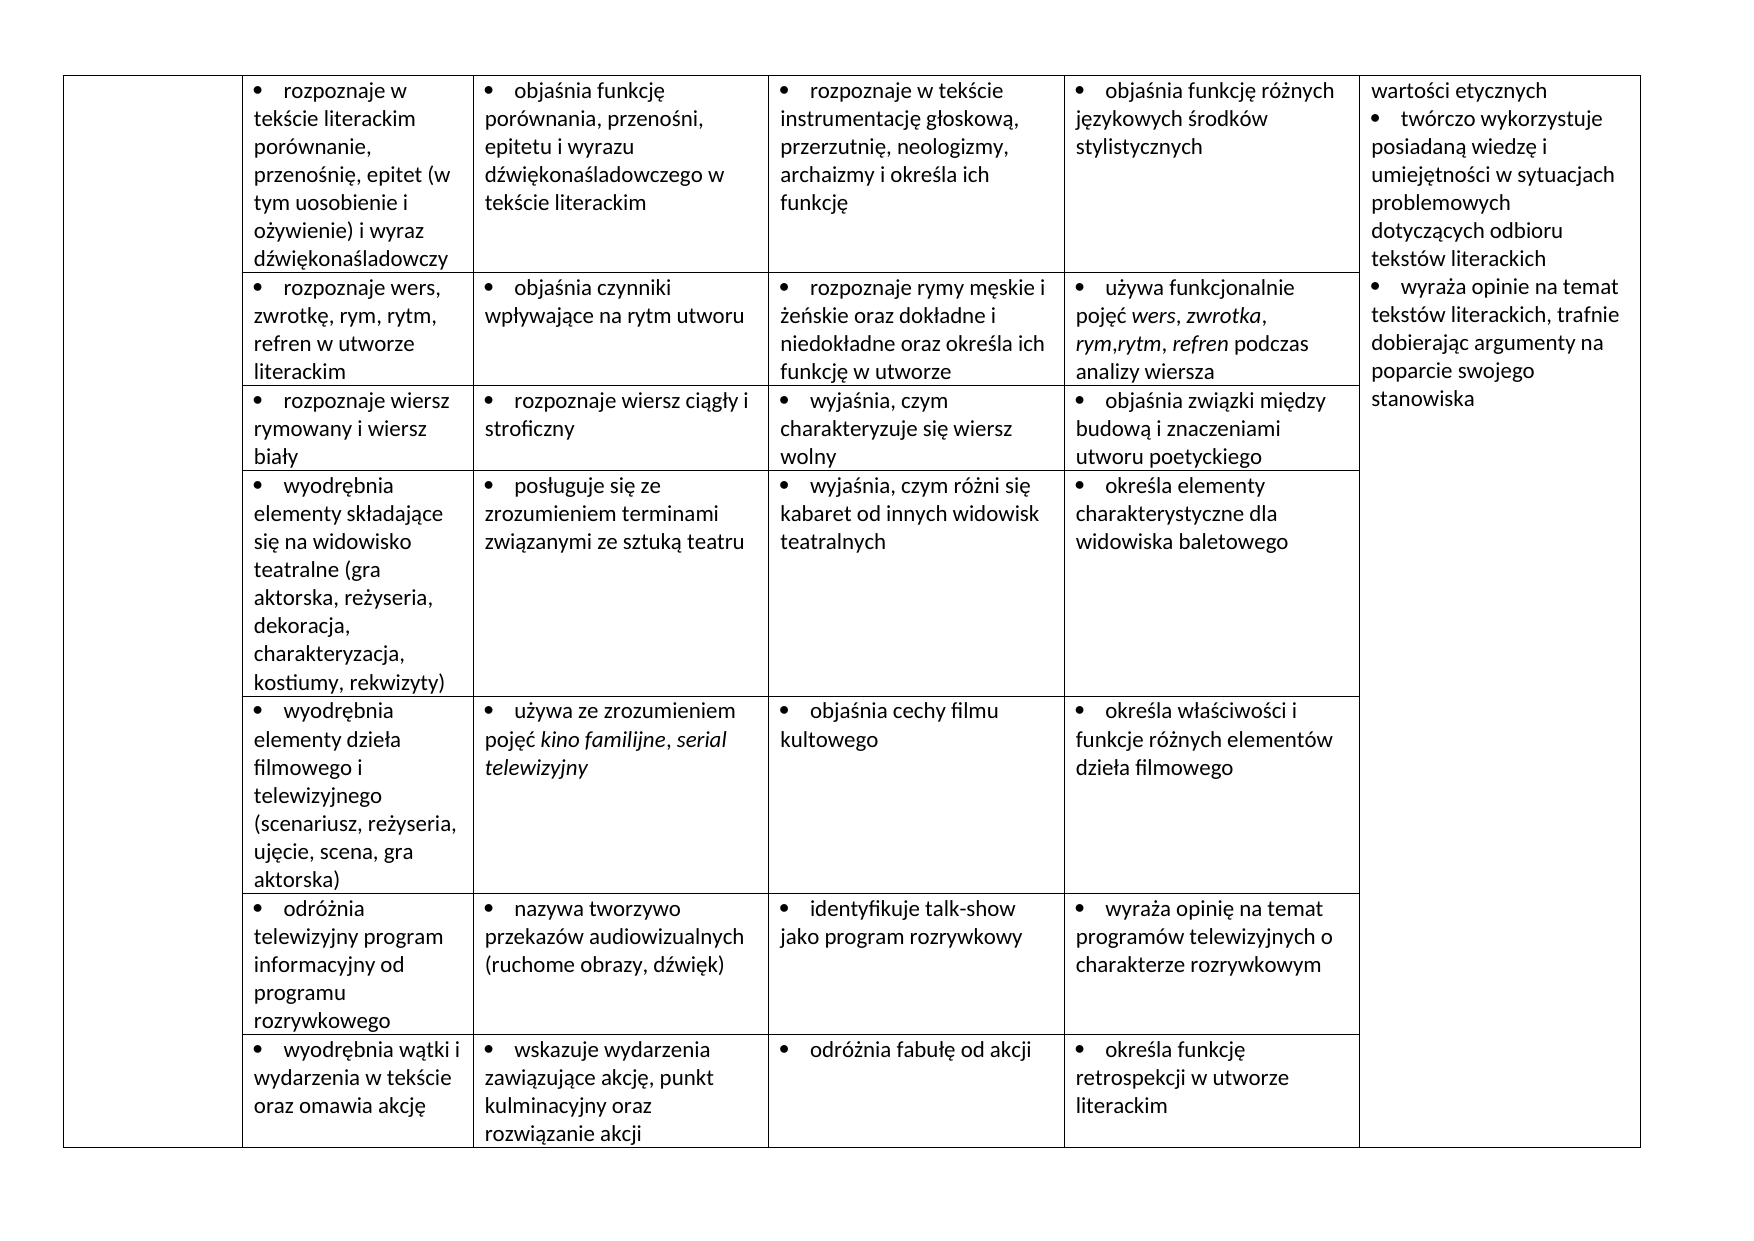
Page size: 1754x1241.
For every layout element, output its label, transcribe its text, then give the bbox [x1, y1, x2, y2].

table_cell rozpoznaje wers, zwrotkę, rym, rytm, refren w utworze literackim [243, 273, 473, 385]
table_cell odróżnia fabułę od akcji [769, 1035, 1064, 1147]
table_cell posługuje się ze zrozumieniem terminami związanymi ze sztuką teatru [474, 471, 768, 696]
table_cell używa ze zrozumieniem pojęć kino familijne, serial telewizyjny [474, 697, 768, 893]
table_cell wyodrębnia wątki i wydarzenia w tekście oraz omawia akcję [243, 1035, 473, 1147]
table_cell objaśnia związki między budową i znaczeniami utworu poetyckiego [1065, 386, 1359, 470]
table_cell objaśnia czynniki wpływające na rytm utworu [474, 273, 768, 385]
table_cell rozpoznaje rymy męskie i żeńskie oraz dokładne i niedokładne oraz określa ich funkcję w utworze [769, 273, 1064, 385]
table_cell rozpoznaje wiersz ciągły i stroficzny [474, 386, 768, 470]
table_cell wyjaśnia, czym różni się kabaret od innych widowisk teatralnych [769, 471, 1064, 696]
table_cell wyraża opinię na temat programów telewizyjnych o charakterze rozrywkowym [1065, 894, 1359, 1034]
table_cell rozpoznaje wiersz rymowany i wiersz biały [243, 386, 473, 470]
table_cell objaśnia cechy filmu kultowego [769, 697, 1064, 893]
table_cell nazywa tworzywo przekazów audiowizualnych (ruchome obrazy, dźwięk) [474, 894, 768, 1034]
table_cell używa funkcjonalnie pojęć wers, zwrotka, rym,rytm, refren podczas analizy wiersza [1065, 273, 1359, 385]
table_cell rozpoznaje w tekście literackim porównanie, przenośnię, epitet (w tym uosobienie i ożywienie) i wyraz dźwiękonaśladowczy [243, 76, 473, 272]
table_cell wskazuje wydarzenia zawiązujące akcję, punkt kulminacyjny oraz rozwiązanie akcji [474, 1035, 768, 1147]
table_cell odróżnia telewizyjny program informacyjny od programu rozrywkowego [243, 894, 473, 1034]
table_cell określa właściwości i funkcje różnych elementów dzieła filmowego [1065, 697, 1359, 893]
table_cell objaśnia funkcję różnych językowych środków stylistycznych [1065, 76, 1359, 272]
table_cell określa funkcję retrospekcji w utworze literackim [1065, 1035, 1359, 1147]
table_cell rozpoznaje w tekście instrumentację głoskową, przerzutnię, neologizmy, archaizmy i określa ich funkcję [769, 76, 1064, 272]
table_cell wyjaśnia, czym charakteryzuje się wiersz wolny [769, 386, 1064, 470]
table_cell identyfikuje talk-show jako program rozrywkowy [769, 894, 1064, 1034]
table_cell wyodrębnia elementy dzieła filmowego i telewizyjnego (scenariusz, reżyseria, ujęcie, scena, gra aktorska) [243, 697, 473, 893]
table_cell określa elementy charakterystyczne dla widowiska baletowego [1065, 471, 1359, 696]
table_cell objaśnia funkcję porównania, przenośni, epitetu i wyrazu dźwiękonaśladowczego w tekście literackim [474, 76, 768, 272]
table_cell wyodrębnia elementy składające się na widowisko teatralne (gra aktorska, reżyseria, dekoracja, charakteryzacja, kostiumy, rekwizyty) [243, 471, 473, 696]
